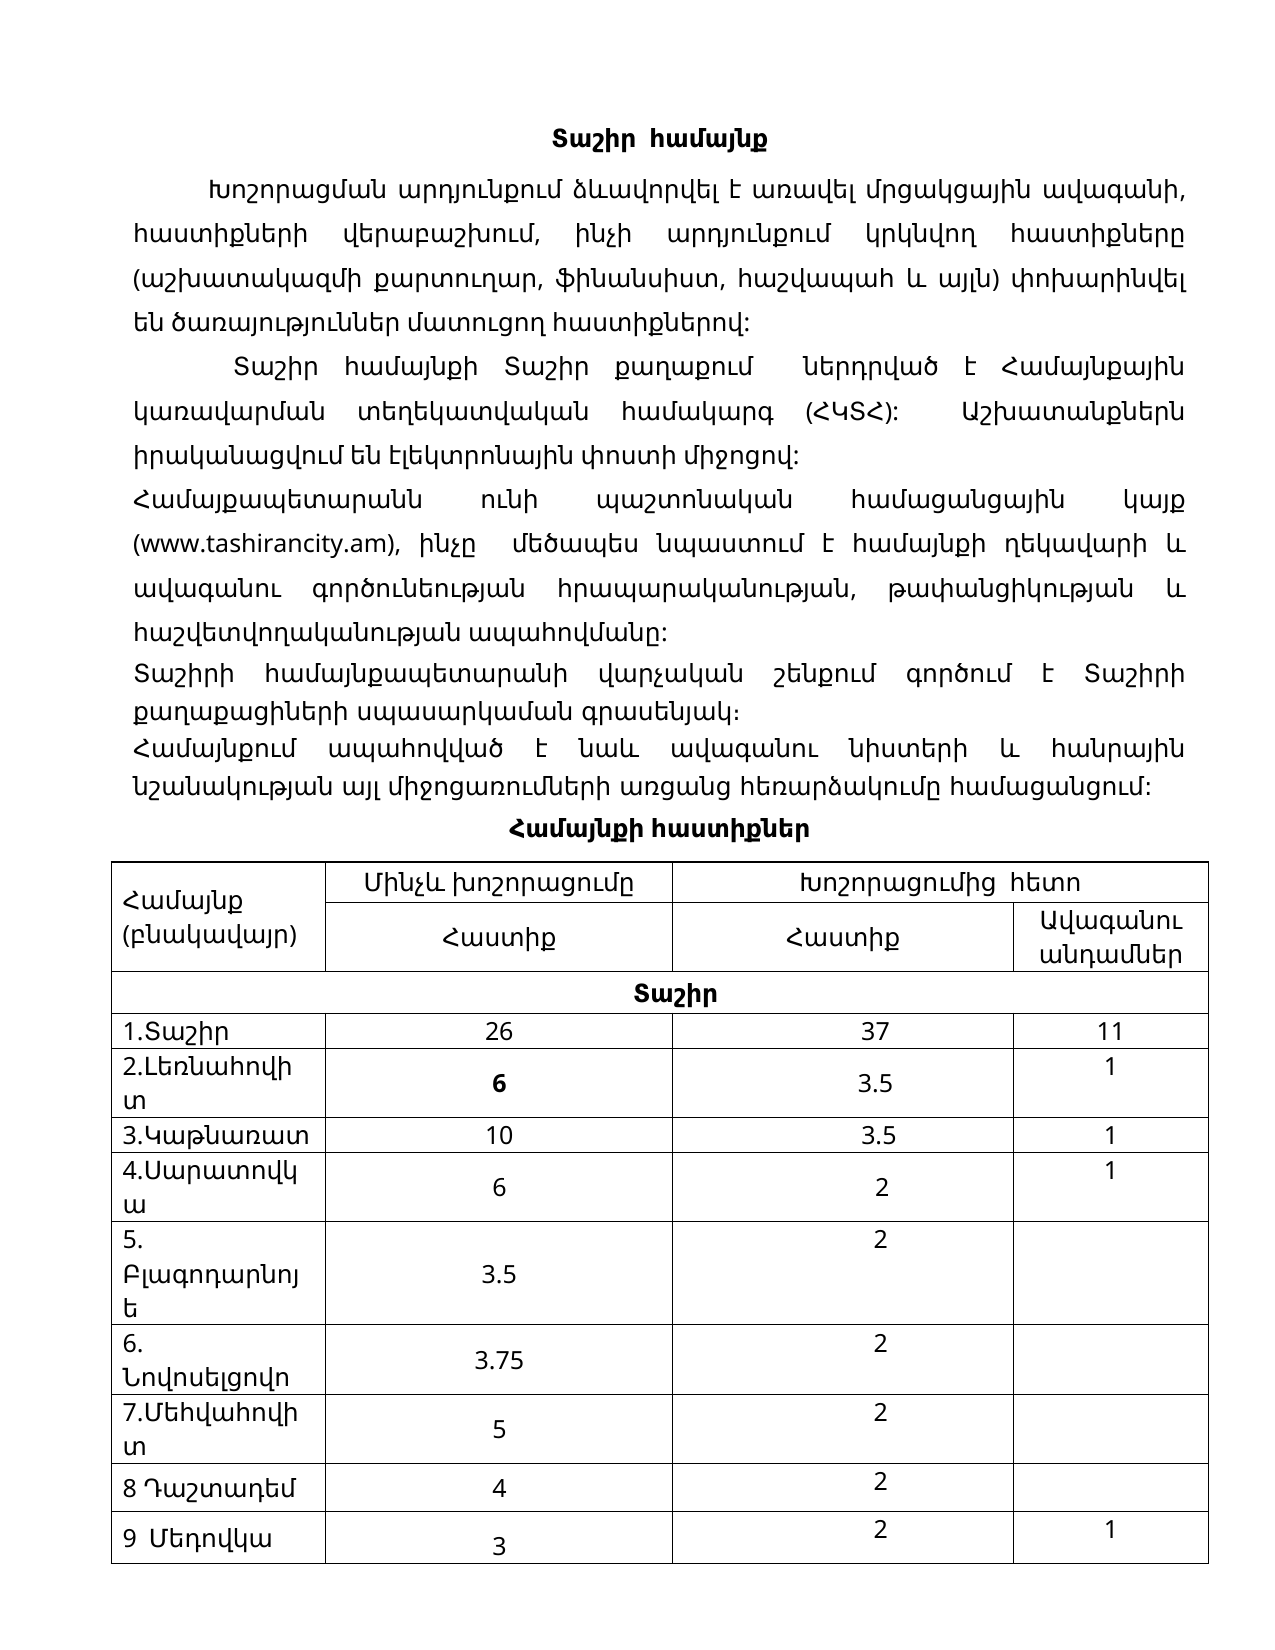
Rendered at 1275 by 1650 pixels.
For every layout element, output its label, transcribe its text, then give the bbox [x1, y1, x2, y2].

table_cell 37 [673, 1014, 1013, 1048]
table_cell 6 [326, 1153, 672, 1221]
text Համայքապետարանն ունի պաշտոնական համացանցային կայք (www.tashirancity.am), ինչը մեծապես նպաստում է համայնքի ղեկավարի և ավագանու գործունեության հրապարականության, թափանցիկության և հաշվետվողականության ապահովմանը: [133, 482, 1186, 648]
table_cell 1 [1014, 1049, 1208, 1117]
table_cell 26 [326, 1014, 672, 1048]
table_cell 6 [326, 1049, 672, 1117]
table_cell 6. Նովոսելցովո [112, 1325, 325, 1393]
text Տաշիր համայնքի Տաշիր քաղաքում ներդրված է Համայնքային կառավարման տեղեկատվական համակարգ (ՀԿՏՀ): Աշխատանքներն իրականացվում են էլեկտրոնային փոստի միջոցով: [133, 349, 1186, 471]
table_cell 2 [673, 1325, 1013, 1393]
table_header Համայնք (բնակավայր) [112, 863, 325, 971]
table_cell 4 [326, 1464, 672, 1511]
table_cell 3.5 [673, 1049, 1013, 1117]
table_cell [1014, 1222, 1208, 1324]
table_cell 11 [1014, 1014, 1208, 1048]
table_cell 1 [1014, 1153, 1208, 1221]
table_cell 8 Դաշտադեմ [112, 1464, 325, 1511]
table_cell 2 [673, 1153, 1013, 1221]
table_cell 3.75 [326, 1325, 672, 1393]
table_header Խոշորացումից հետո [673, 863, 1208, 902]
table_cell 1.Տաշիր [112, 1014, 325, 1048]
table_cell 2 [673, 1222, 1013, 1324]
text Տաշիրի համայնքապետարանի վարչական շենքում գործում է Տաշիրի քաղաքացիների սպասարկաման գրասենյակ։ [133, 659, 1186, 726]
table_cell 9 Մեդովկա [112, 1512, 325, 1563]
table_cell 1 [1014, 1118, 1208, 1152]
table_cell Ավագանու անդամներ [1014, 903, 1208, 971]
text Համայնքի հաստիքներ [133, 810, 1186, 844]
table_cell [112, 972, 347, 1013]
table_cell 4.Սարատովկա [112, 1153, 325, 1221]
table_cell Հաստիք [326, 903, 672, 971]
text Տաշիր համայնք [133, 121, 1186, 155]
table_cell 5. Բլագոդարնոյե [112, 1222, 325, 1324]
table_cell 2 [673, 1512, 1013, 1563]
table_cell 2 [673, 1464, 1013, 1511]
table_cell 3.5 [326, 1222, 672, 1324]
table_cell 5 [326, 1395, 672, 1463]
table_cell 10 [326, 1118, 672, 1152]
table_cell [1014, 1395, 1208, 1463]
table_cell 3.5 [673, 1118, 1013, 1152]
table_cell 7.Մեհվահովիտ [112, 1395, 325, 1463]
table_cell Տաշիր [347, 972, 952, 1013]
text Համայնքում ապահովված է նաև ավագանու նիստերի և հանրային նշանակության այլ միջոցառումների առցանց հեռարձակումը համացանցում: [133, 734, 1186, 802]
table_cell 2.Լեռնահովիտ [112, 1049, 325, 1117]
table_cell Հաստիք [673, 903, 1013, 971]
table_cell [1014, 1464, 1208, 1511]
table_cell 2 [673, 1395, 1013, 1463]
table_cell 1 [1014, 1512, 1208, 1563]
table_header Մինչև խոշորացումը [326, 863, 672, 902]
table_cell [952, 972, 1208, 1013]
text Խոշորացման արդյունքում ձևավորվել է առավել մրցակցային ավագանի, հաստիքների վերաբաշխում, ինչի արդյունքում կրկնվող հաստիքները (աշխատակազմի քարտուղար, ֆինանսիստ, հաշվապահ և այլն) փոխարինվել են ծառայություններ մատուցող հաստիքներով: [133, 172, 1186, 339]
table_cell 3.Կաթնառատ [112, 1118, 325, 1152]
table_cell 3 [326, 1512, 672, 1563]
table_cell [1014, 1325, 1208, 1393]
